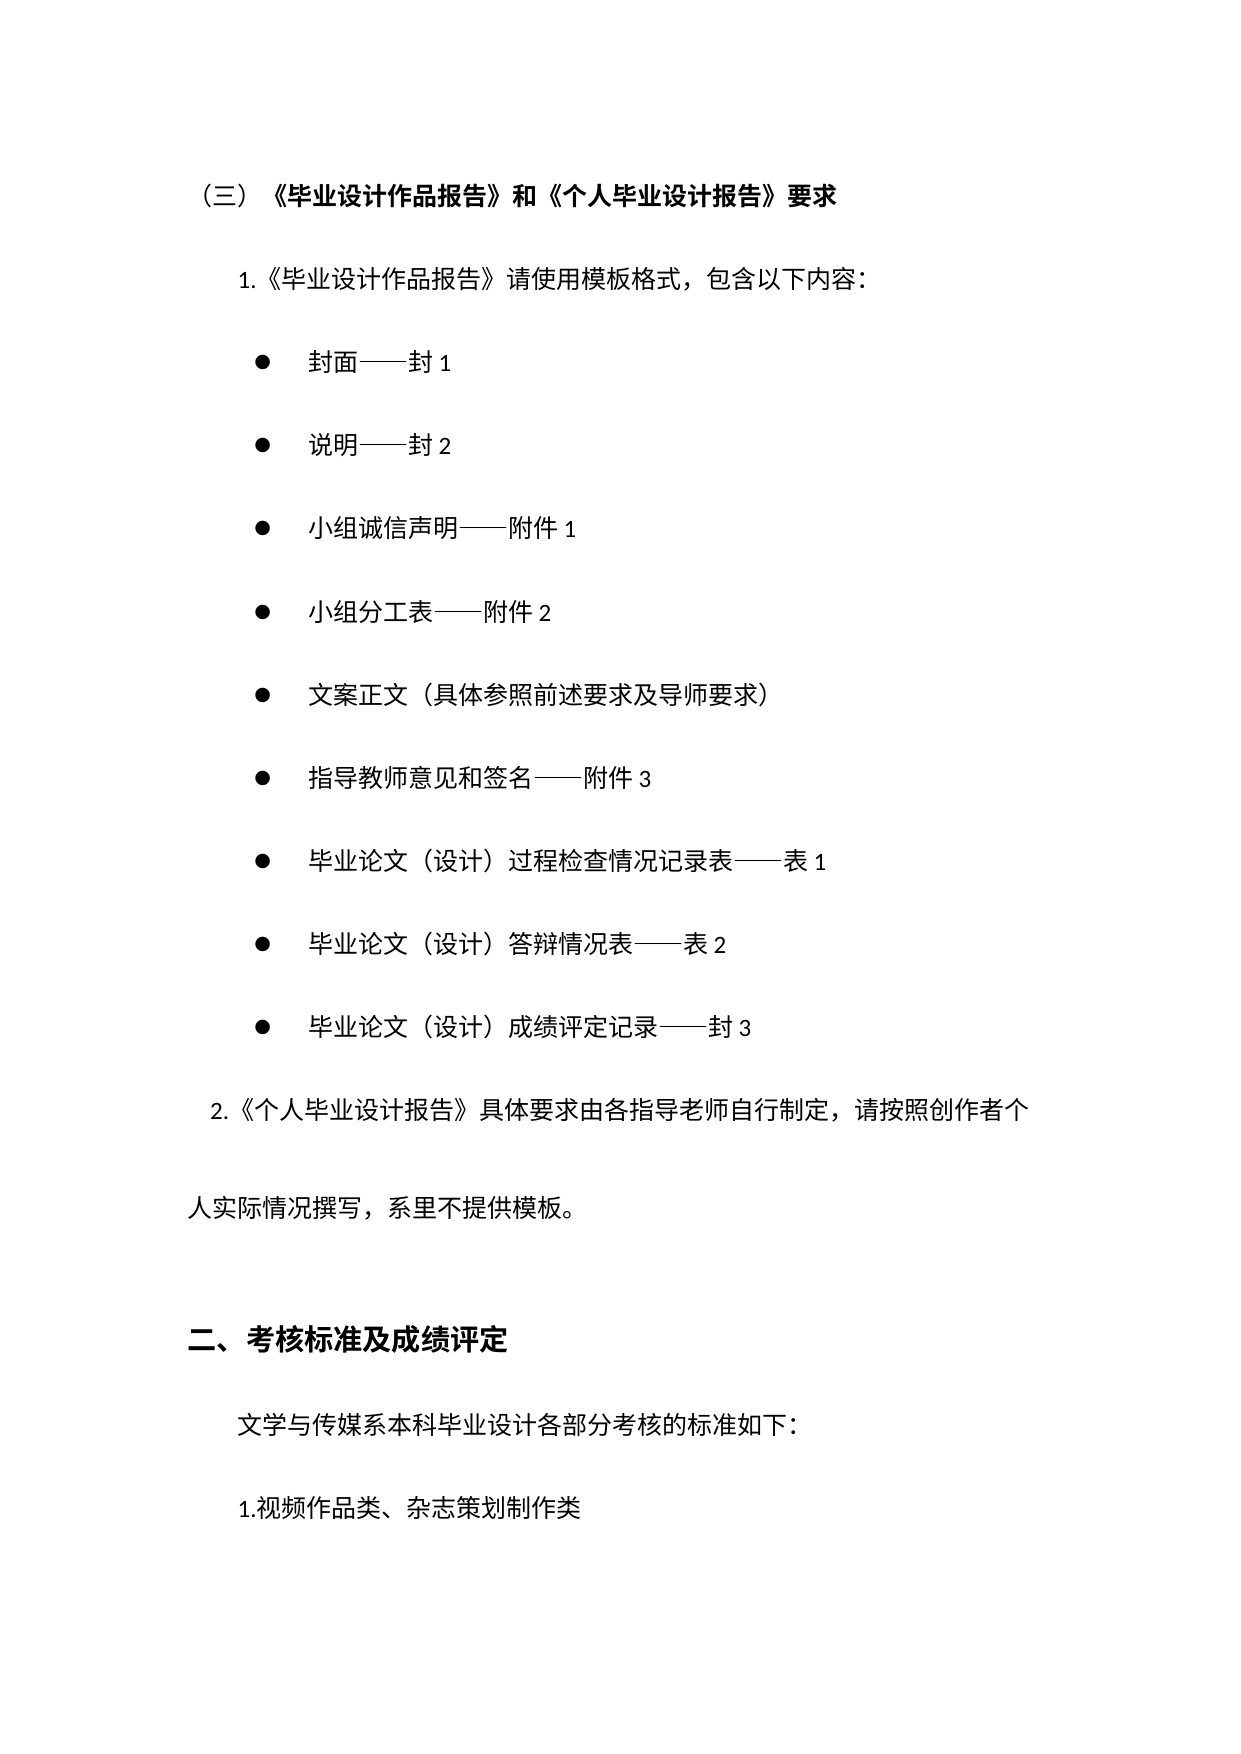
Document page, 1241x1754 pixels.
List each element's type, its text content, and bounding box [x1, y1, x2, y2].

text 1.《毕业设计作品报告》请使用模板格式，包含以下内容： [187, 245, 1053, 310]
list 指导教师意见和签名——附件3 [253, 744, 1053, 809]
text 文学与传媒系本科毕业设计各部分考核的标准如下： [187, 1391, 1053, 1456]
list 小组分工表——附件2 [253, 578, 1053, 643]
text （三）《毕业设计作品报告》和《个人毕业设计报告》要求 [187, 162, 1053, 227]
text 2.《个人毕业设计报告》具体要求由各指导老师自行制定，请按照创作者个人实际情况撰写，系里不提供模板。 [187, 1076, 1053, 1239]
list 文案正文（具体参照前述要求及导师要求） [253, 661, 1053, 726]
list 封面——封1 [253, 328, 1053, 393]
text 1.视频作品类、杂志策划制作类 [187, 1474, 1053, 1539]
list 说明——封2 [253, 411, 1053, 476]
list 毕业论文（设计）答辩情况表——表2 [253, 910, 1053, 975]
list 小组诚信声明——附件1 [253, 494, 1053, 559]
list 毕业论文（设计）过程检查情况记录表——表1 [253, 827, 1053, 892]
text 二、考核标准及成绩评定 [187, 1305, 1053, 1370]
list 毕业论文（设计）成绩评定记录——封3 [253, 993, 1053, 1058]
